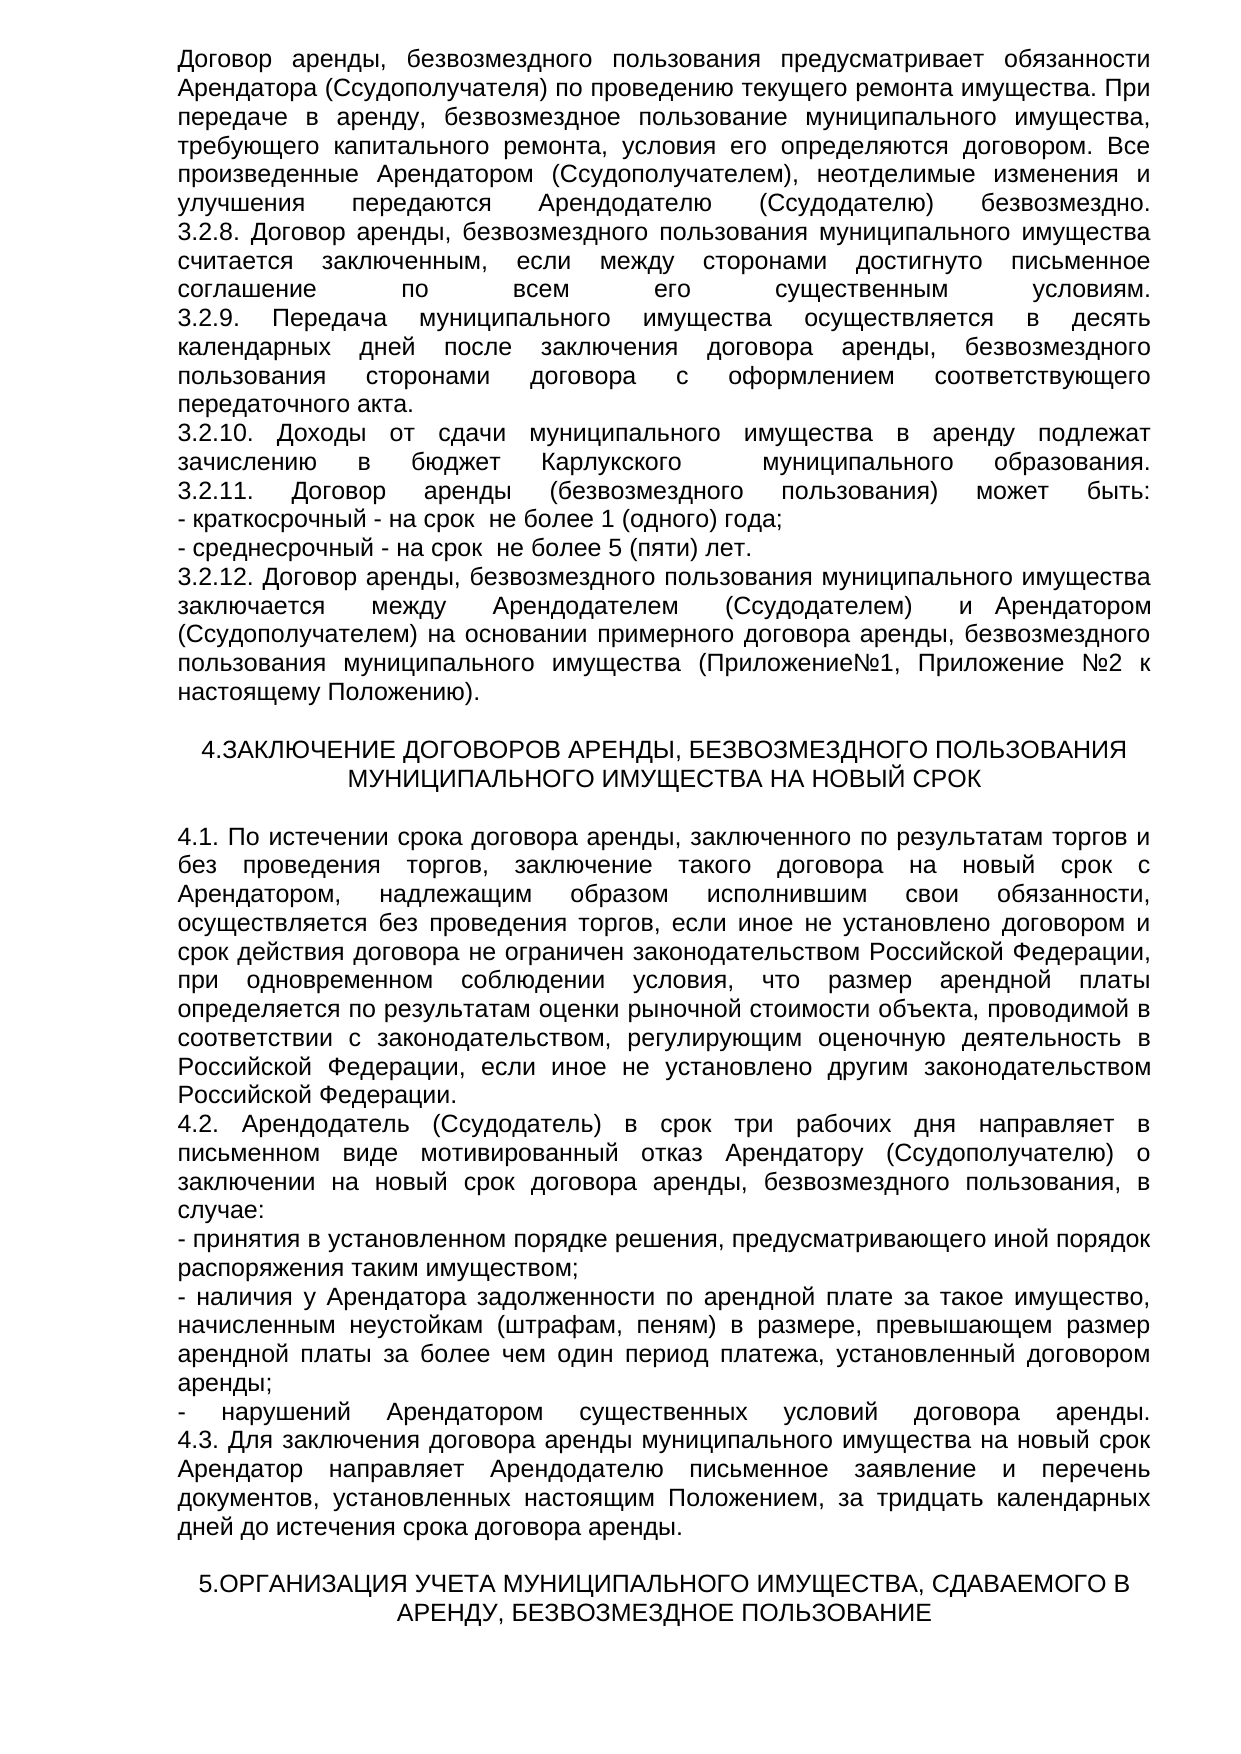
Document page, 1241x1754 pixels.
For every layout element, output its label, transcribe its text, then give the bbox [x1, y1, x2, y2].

text 3.2.10. Доходы от сдачи муниципального имущества в аренду подлежат зачислению в бюджет Карлукского муниципального образования. 3.2.11. Договор аренды (безвозмездного пользования) может быть: - краткосрочный - на срок не более 1 (одного) года; [177, 418, 1152, 533]
text 3.2.12. Договор аренды, безвозмездного пользования муниципального имущества заключается между Арендодателем (Ссудодателем) и Арендатором (Ссудополучателем) на основании примерного договора аренды, безвозмездного пользования муниципального имущества (Приложение№1, Приложение №2 к настоящему Положению). [177, 562, 1152, 706]
text 4.1. По истечении срока договора аренды, заключенного по результатам торгов и без проведения торгов, заключение такого договора на новый срок с Арендатором, надлежащим образом исполнившим свои обязанности, осуществляется без проведения торгов, если иное не установлено договором и срок действия договора не ограничен законодательством Российской Федерации, при одновременном соблюдении условия, что размер арендной платы определяется по результатам оценки рыночной стоимости объекта, проводимой в соответствии с законодательством, регулирующим оценочную деятельность в Российской Федерации, если иное не установлено другим законодательством Российской Федерации. [177, 821, 1152, 1109]
text - наличия у Арендатора задолженности по арендной плате за такое имущество, начисленным неустойкам (штрафам, пеням) в размере, превышающем размер арендной платы за более чем один период платежа, установленный договором аренды; - нарушений Арендатором существенных условий договора аренды. 4.3. Для заключения договора аренды муниципального имущества на новый срок Арендатор направляет Арендодателю письменное заявление и перечень документов, установленных настоящим Положением, за тридцать календарных дней до истечения срока договора аренды. [177, 1281, 1152, 1540]
text 5.ОРГАНИЗАЦИЯ УЧЕТА МУНИЦИПАЛЬНОГО ИМУЩЕСТВА, СДАВАЕМОГО В АРЕНДУ, БЕЗВОЗМЕЗДНОЕ ПОЛЬЗОВАНИЕ [177, 1569, 1152, 1627]
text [177, 44, 1152, 418]
text 4.2. Арендодатель (Ссудодатель) в срок три рабочих дня направляет в письменном виде мотивированный отказ Арендатору (Ссудополучателю) о заключении на новый срок договора аренды, безвозмездного пользования, в случае: - принятия в установленном порядке решения, предусматривающего иной порядок распоряжения таким имуществом; [177, 1109, 1152, 1281]
text 4.ЗАКЛЮЧЕНИЕ ДОГОВОРОВ АРЕНДЫ, БЕЗВОЗМЕЗДНОГО ПОЛЬЗОВАНИЯ МУНИЦИПАЛЬНОГО ИМУЩЕСТВА НА НОВЫЙ СРОК [177, 735, 1152, 792]
text - среднесрочный - на срок не более 5 (пяти) лет. [177, 533, 1152, 562]
